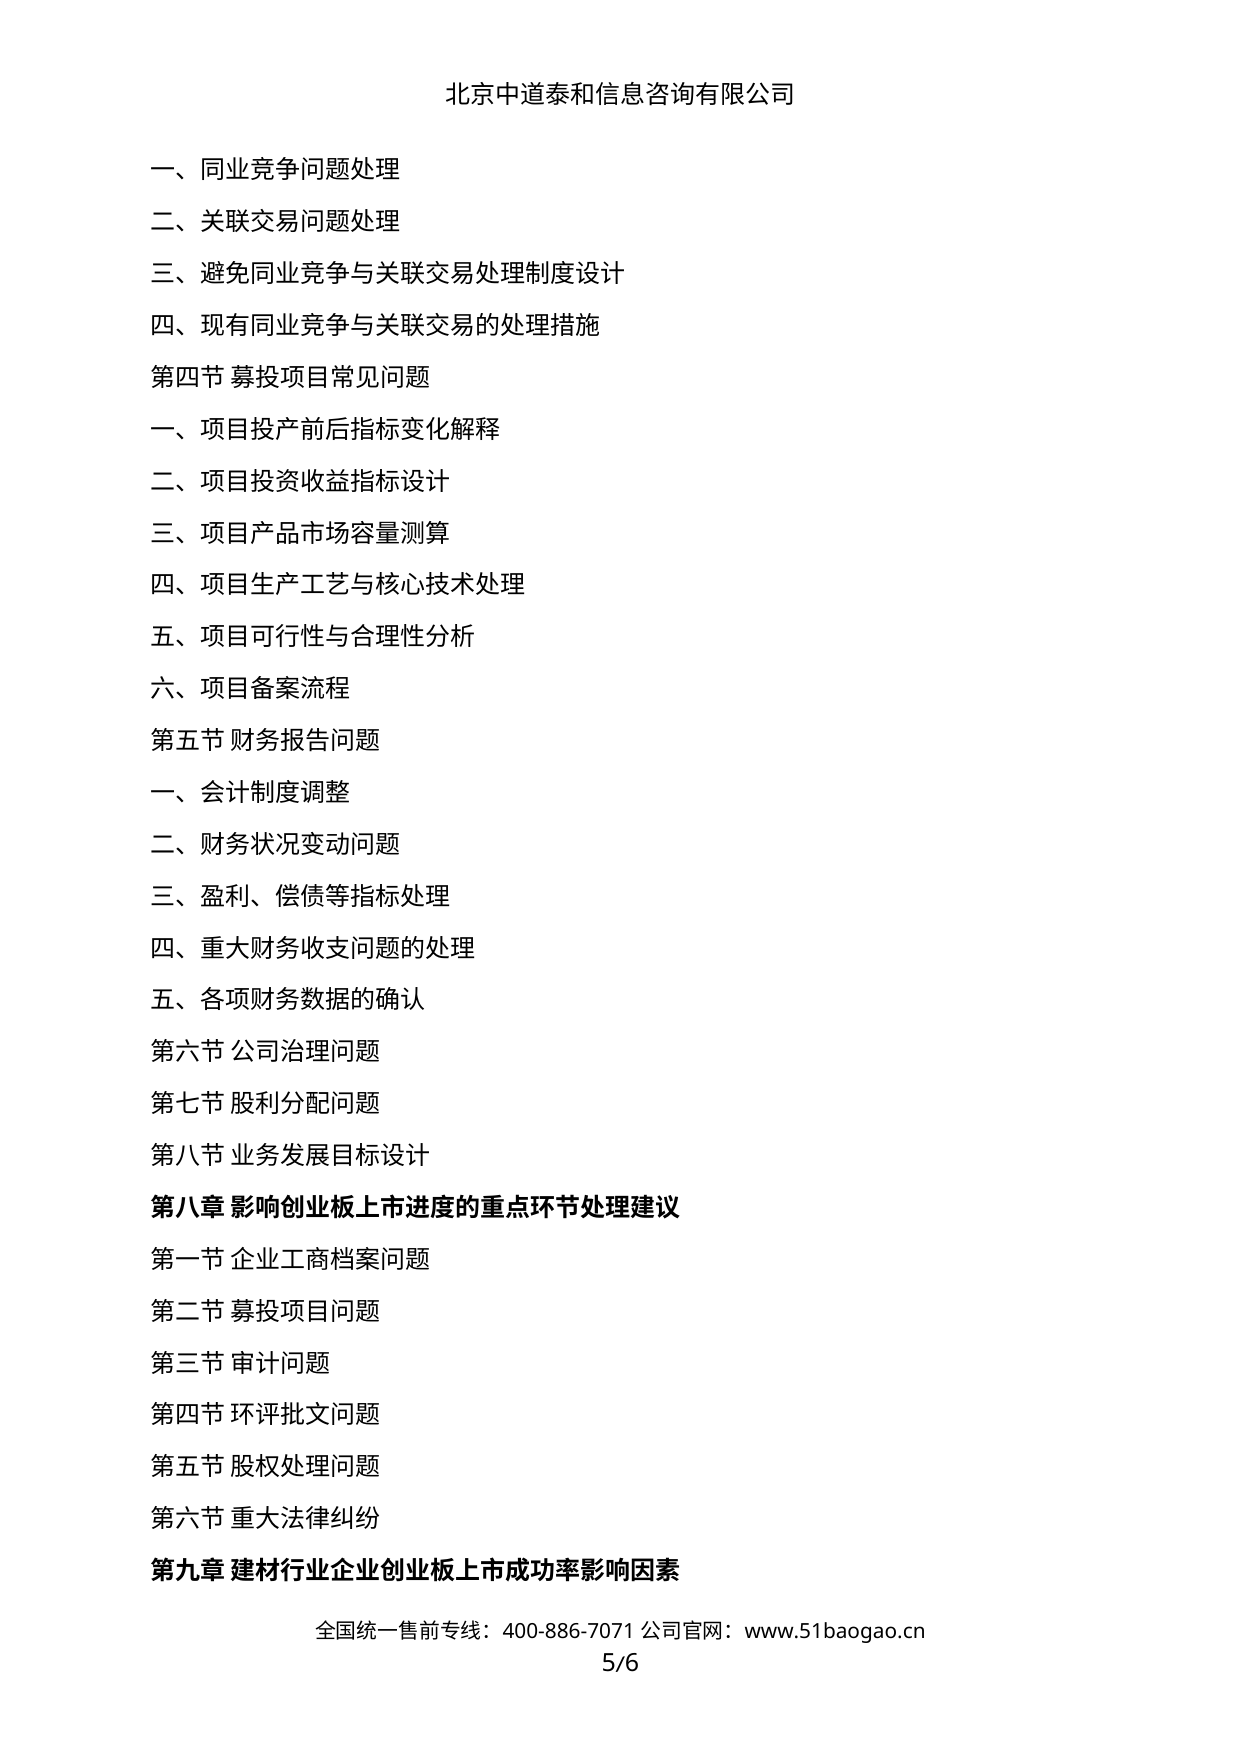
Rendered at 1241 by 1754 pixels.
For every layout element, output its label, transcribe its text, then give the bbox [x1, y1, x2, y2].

text 二、关联交易问题处理 [150, 202, 1090, 238]
text 第五节 股权处理问题 [150, 1447, 1090, 1483]
text 三、项目产品市场容量测算 [150, 513, 1090, 549]
text 二、项目投资收益指标设计 [150, 461, 1090, 497]
text 第五节 财务报告问题 [150, 721, 1090, 757]
text 四、项目生产工艺与核心技术处理 [150, 565, 1090, 601]
text 第四节 募投项目常见问题 [150, 357, 1090, 394]
text 五、各项财务数据的确认 [150, 980, 1090, 1016]
text 第六节 公司治理问题 [150, 1032, 1090, 1068]
text 第八节 业务发展目标设计 [150, 1136, 1090, 1172]
text 一、项目投产前后指标变化解释 [150, 409, 1090, 446]
text 第三节 审计问题 [150, 1343, 1090, 1379]
text 三、盈利、偿债等指标处理 [150, 876, 1090, 912]
text 五、项目可行性与合理性分析 [150, 617, 1090, 653]
text 四、重大财务收支问题的处理 [150, 928, 1090, 964]
text 第七节 股利分配问题 [150, 1084, 1090, 1120]
text 六、项目备案流程 [150, 669, 1090, 705]
text 一、会计制度调整 [150, 772, 1090, 809]
text 第四节 环评批文问题 [150, 1395, 1090, 1431]
text 三、避免同业竞争与关联交易处理制度设计 [150, 254, 1090, 290]
text 二、财务状况变动问题 [150, 824, 1090, 861]
text 第八章 影响创业板上市进度的重点环节处理建议 [150, 1187, 1090, 1224]
text 第六节 重大法律纠纷 [150, 1499, 1090, 1535]
text 第二节 募投项目问题 [150, 1291, 1090, 1327]
text 第九章 建材行业企业创业板上市成功率影响因素 [150, 1551, 1090, 1587]
text 第一节 企业工商档案问题 [150, 1239, 1090, 1276]
text 一、同业竞争问题处理 [150, 150, 1090, 186]
text 四、现有同业竞争与关联交易的处理措施 [150, 306, 1090, 342]
